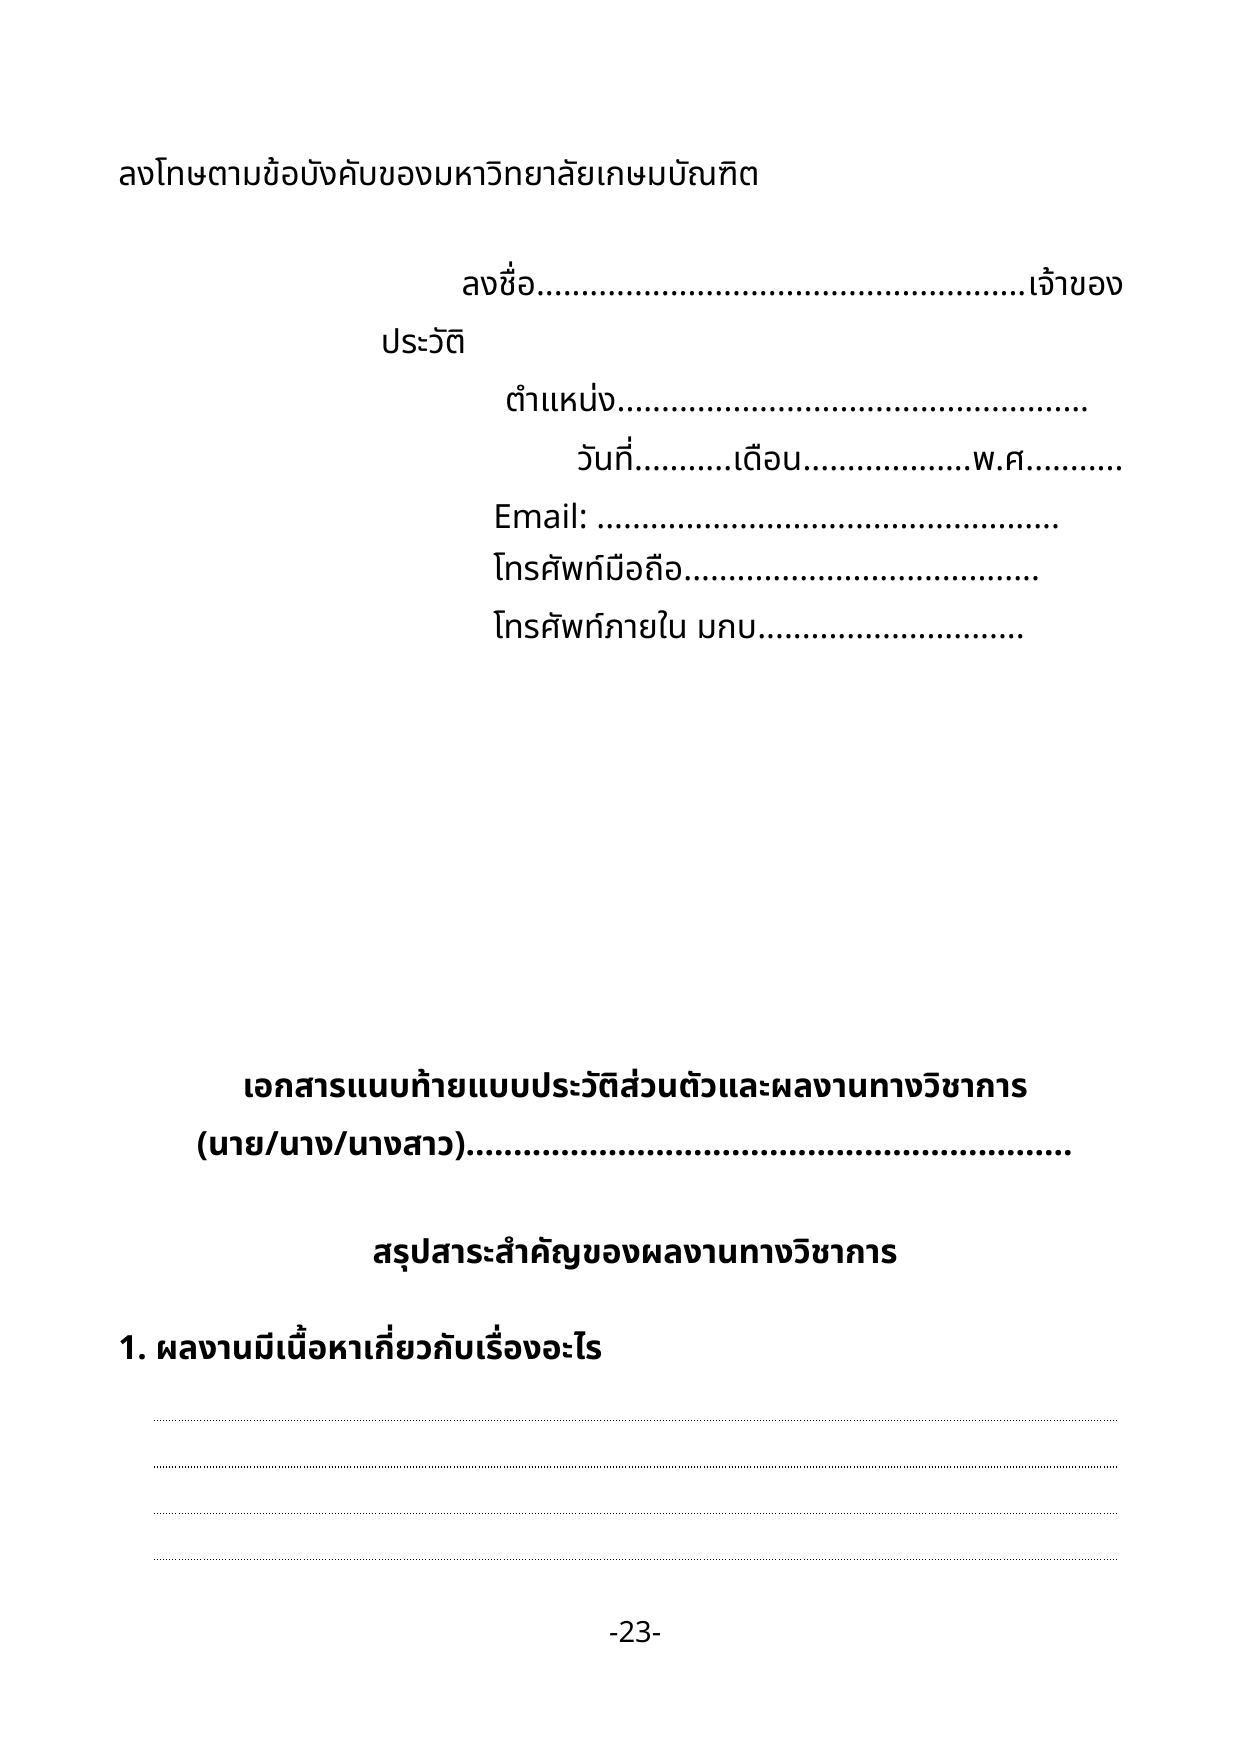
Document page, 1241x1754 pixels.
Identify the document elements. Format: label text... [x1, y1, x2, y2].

text Email: .................................................... [455, 492, 1152, 538]
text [118, 150, 1152, 200]
text ตำแหน่ง..................................................... [156, 376, 1152, 427]
text (นาย/นาง/นางสาว)................................................................ [118, 1119, 1152, 1170]
text 1. ผลงานมีเนื้อหาเกี่ยวกับเรื่องอะไร [118, 1324, 1152, 1374]
table_header [154, 1420, 1116, 1466]
text วันที่...........เดือน...................พ.ศ........... [155, 434, 1152, 485]
text โทรศัพท์มือถือ........................................ [455, 544, 1152, 595]
table_cell [154, 1513, 1116, 1559]
text ลงชื่อ.......................................................เจ้าของประวัติ [381, 260, 1152, 369]
text โทรศัพท์ภายใน มกบ.............................. [455, 603, 1152, 653]
table_cell [154, 1466, 1116, 1513]
text เอกสารแนบท้ายแบบประวัติส่วนตัวและผลงานทางวิชาการ [118, 1062, 1152, 1112]
text สรุปสาระสำคัญของผลงานทางวิชาการ [118, 1228, 1152, 1278]
